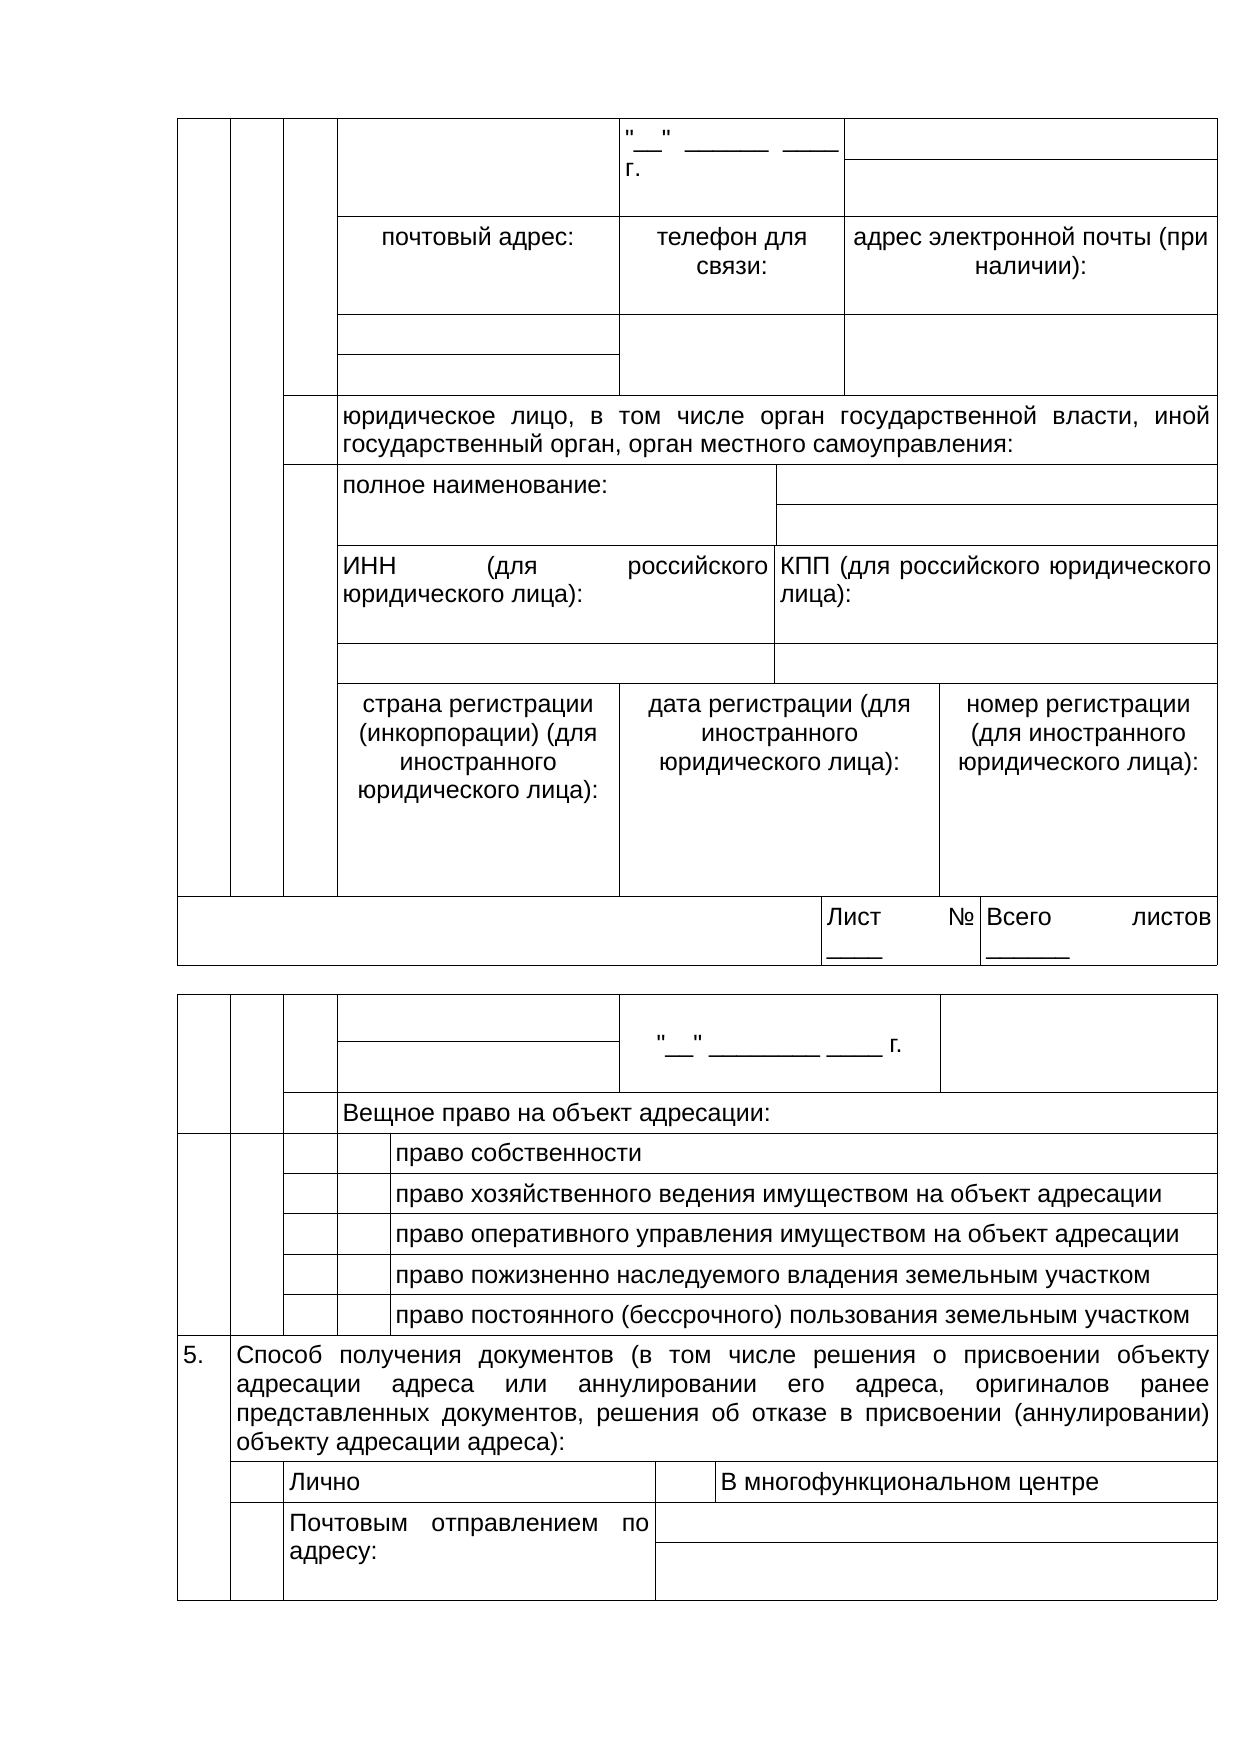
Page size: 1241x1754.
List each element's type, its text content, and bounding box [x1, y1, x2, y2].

table_cell [231, 1503, 283, 1599]
table_cell [775, 644, 1217, 683]
table_cell юридическое лицо, в том числе орган государственной власти, иной государственный орган, орган местного самоуправления: [338, 396, 1217, 464]
table_cell [338, 644, 774, 683]
table_cell [284, 1093, 337, 1132]
table_cell [845, 315, 1217, 395]
table_header [178, 995, 230, 1132]
table_cell [620, 315, 844, 395]
table_header [338, 995, 619, 1041]
table_cell [656, 1503, 1217, 1542]
table_cell телефон для связи: [620, 217, 844, 314]
table_cell [338, 1255, 390, 1294]
table_cell право оперативного управления имуществом на объект адресации [391, 1214, 1217, 1254]
table_cell Вещное право на объект адресации: [338, 1093, 1217, 1132]
table_cell право пожизненно наследуемого владения земельным участком [391, 1255, 1217, 1294]
table_cell Лично [284, 1462, 655, 1502]
table_cell номер регистрации (для иностранного юридического лица): [940, 684, 1217, 896]
table_cell В многофункциональном центре [716, 1462, 1217, 1502]
table_cell [338, 1295, 390, 1334]
table_cell [338, 1134, 390, 1173]
table_cell полное наименование: [338, 465, 776, 545]
table_cell дата регистрации (для иностранного юридического лица): [620, 684, 939, 896]
table_cell право хозяйственного ведения имуществом на объект адресации [391, 1174, 1217, 1213]
table_header [231, 995, 283, 1132]
table_cell [231, 1462, 283, 1502]
table_cell [178, 897, 821, 965]
table_cell [284, 465, 337, 896]
table_cell Почтовым отправлением по адресу: [284, 1503, 655, 1599]
table_cell [284, 1214, 337, 1254]
table_cell [284, 1255, 337, 1294]
table_header [284, 995, 337, 1092]
table_cell почтовый адрес: [338, 217, 619, 314]
table_cell страна регистрации (инкорпорации) (для иностранного юридического лица): [338, 684, 619, 896]
table_cell Способ получения документов (в том числе решения о присвоении объекту адресации адреса или аннулировании его адреса, оригиналов ранее представленных документов, решения об отказе в присвоении (аннулировании) объекту адресации адреса): [231, 1336, 1217, 1461]
table_header [941, 995, 1217, 1092]
table_cell [284, 396, 337, 464]
table_cell [284, 1174, 337, 1213]
table_cell [284, 1295, 337, 1334]
table_header "__" ________ ____ г. [620, 995, 940, 1092]
table_cell адрес электронной почты (при наличии): [845, 217, 1217, 314]
table_cell [338, 355, 619, 395]
table_cell [231, 1134, 283, 1334]
table_cell [777, 505, 1217, 545]
table_cell 5. [178, 1336, 230, 1599]
table_cell КПП (для российского юридического лица): [775, 546, 1217, 643]
table_cell [656, 1543, 1217, 1599]
table_cell право постоянного (бессрочного) пользования земельным участком [391, 1295, 1217, 1334]
table_cell "__" ______ ____ г. [620, 119, 844, 216]
table_cell [777, 465, 1217, 504]
table_cell [656, 1462, 715, 1502]
table_cell [284, 1134, 337, 1173]
table_cell [338, 315, 619, 354]
table_cell [338, 1042, 619, 1092]
table_cell Всего листов ______ [981, 897, 1217, 965]
table_cell [845, 119, 1217, 158]
table_cell Лист № ____ [822, 897, 980, 965]
table_cell [845, 160, 1217, 216]
table_cell [338, 119, 619, 216]
table_cell [338, 1174, 390, 1213]
table_cell право собственности [391, 1134, 1217, 1173]
table_cell [338, 1214, 390, 1254]
table_cell [178, 1134, 230, 1334]
table_cell ИНН (для российского юридического лица): [338, 546, 774, 643]
